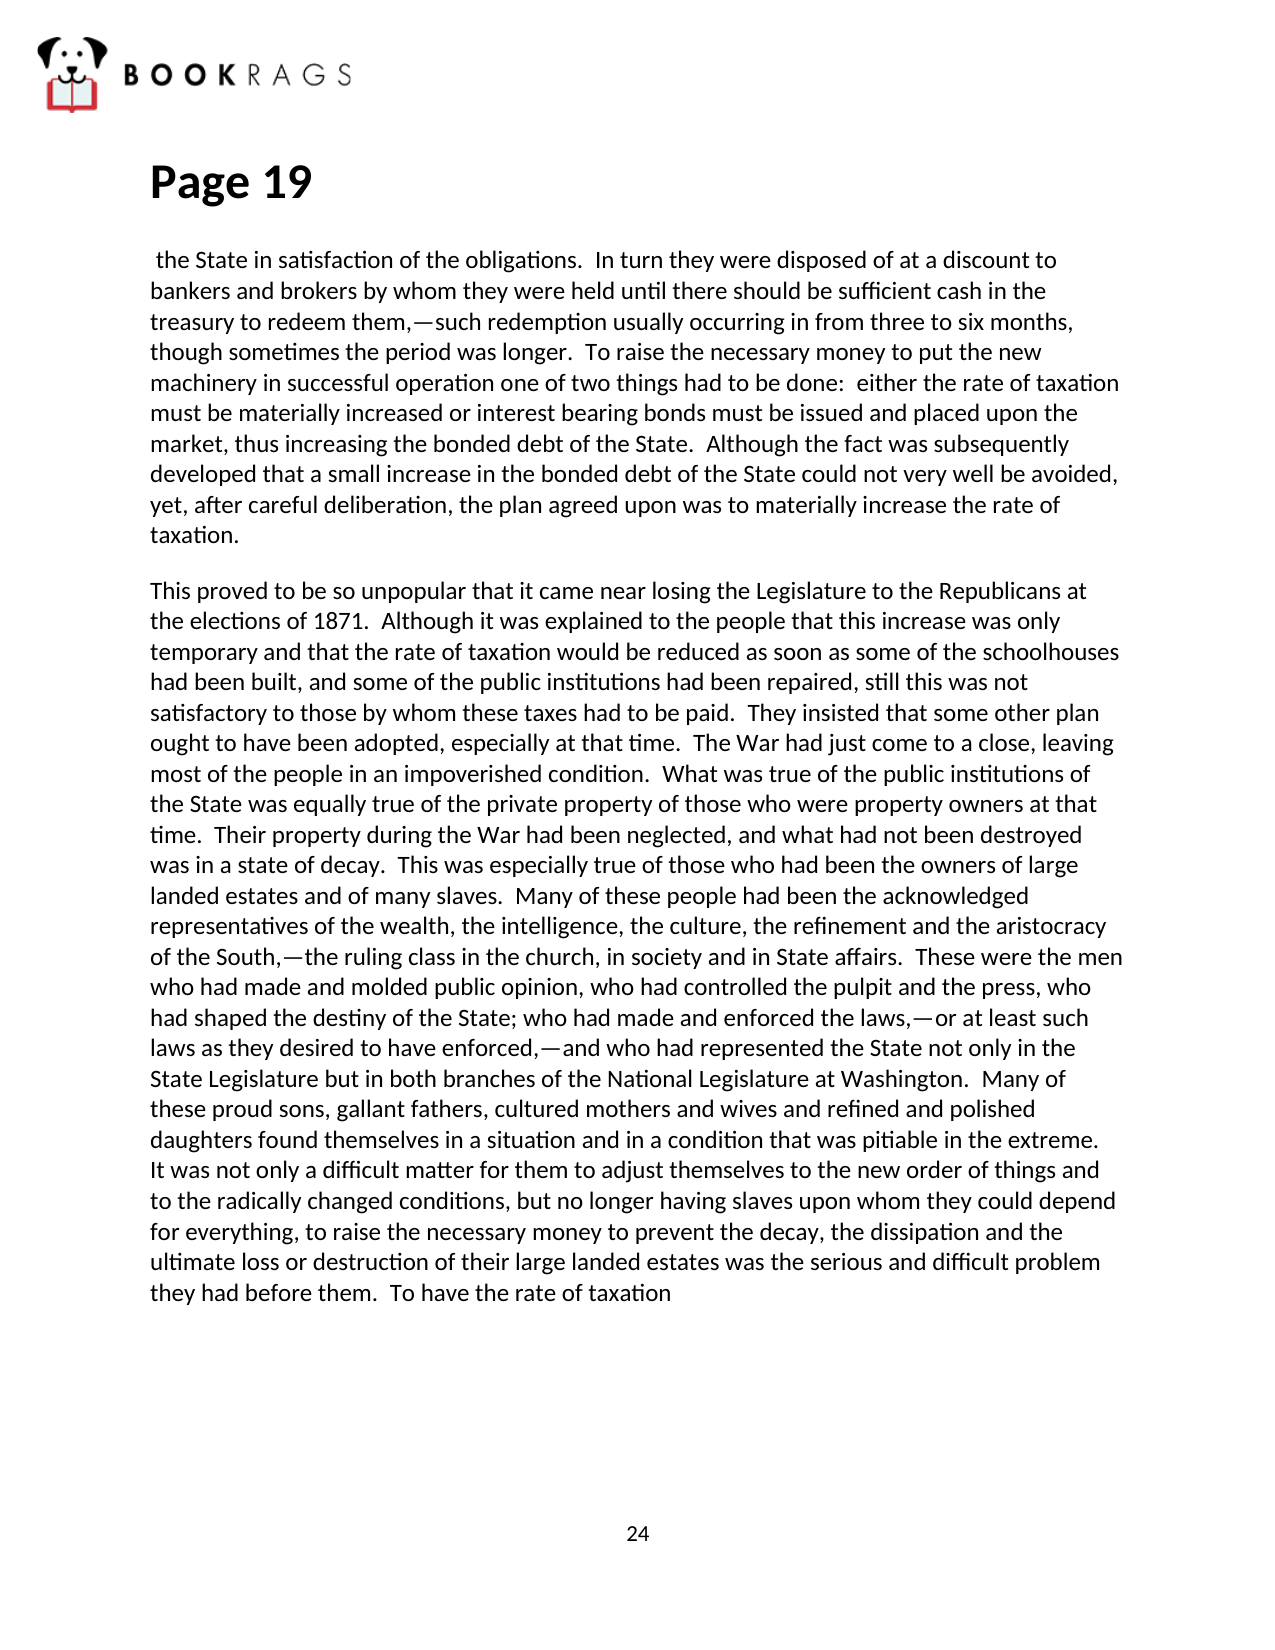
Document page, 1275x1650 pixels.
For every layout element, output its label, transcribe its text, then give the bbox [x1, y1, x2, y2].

picture [37, 37, 351, 113]
text This proved to be so unpopular that it came near losing the Legislature to the Republicans at the elections of 1871. Although it was explained to the people that this increase was only temporary and that the rate of taxation would be reduced as soon as some of the schoolhouses had been built, and some of the public institutions had been repaired, still this was not satisfactory to those by whom these taxes had to be paid. They insisted that some other plan ought to have been adopted, especially at that time. The War had just come to a close, leaving most of the people in an impoverished condition. What was true of the public institutions of the State was equally true of the private property of those who were property owners at that time. Their property during the War had been neglected, and what had not been destroyed was in a state of decay. This was especially true of those who had been the owners of large landed estates and of many slaves. Many of these people had been the acknowledged representatives of the wealth, the intelligence, the culture, the refinement and the aristocracy of the South,—­the ruling class in the church, in society and in State affairs. These were the men who had made and molded public opinion, who had controlled the pulpit and the press, who had shaped the destiny of the State; who had made and enforced the laws,—­or at least such laws as they desired to have enforced,—­and who had represented the State not only in the State Legislature but in both branches of the National Legislature at Washington. Many of these proud sons, gallant fathers, cultured mothers and wives and refined and polished daughters found themselves in a situation and in a condition that was pitiable in the extreme. It was not only a difficult matter for them to adjust themselves to the new order of things and to the radically changed conditions, but no longer having slaves upon whom they could depend for everything, to raise the necessary money to prevent the decay, the dissipation and the ultimate loss or destruction of their large landed estates was the serious and difficult problem they had before them. To have the rate of taxation [150, 575, 1125, 1307]
text Page 19 [150, 150, 1125, 211]
text the State in satisfaction of the obligations. In turn they were disposed of at a discount to bankers and brokers by whom they were held until there should be sufficient cash in the treasury to redeem them,—­such redemption usually occurring in from three to six months, though sometimes the period was longer. To raise the necessary money to put the new machinery in successful operation one of two things had to be done: either the rate of taxation must be materially increased or interest bearing bonds must be issued and placed upon the market, thus increasing the bonded debt of the State. Although the fact was subsequently developed that a small increase in the bonded debt of the State could not very well be avoided, yet, after careful deliberation, the plan agreed upon was to materially increase the rate of taxation. [150, 244, 1125, 550]
